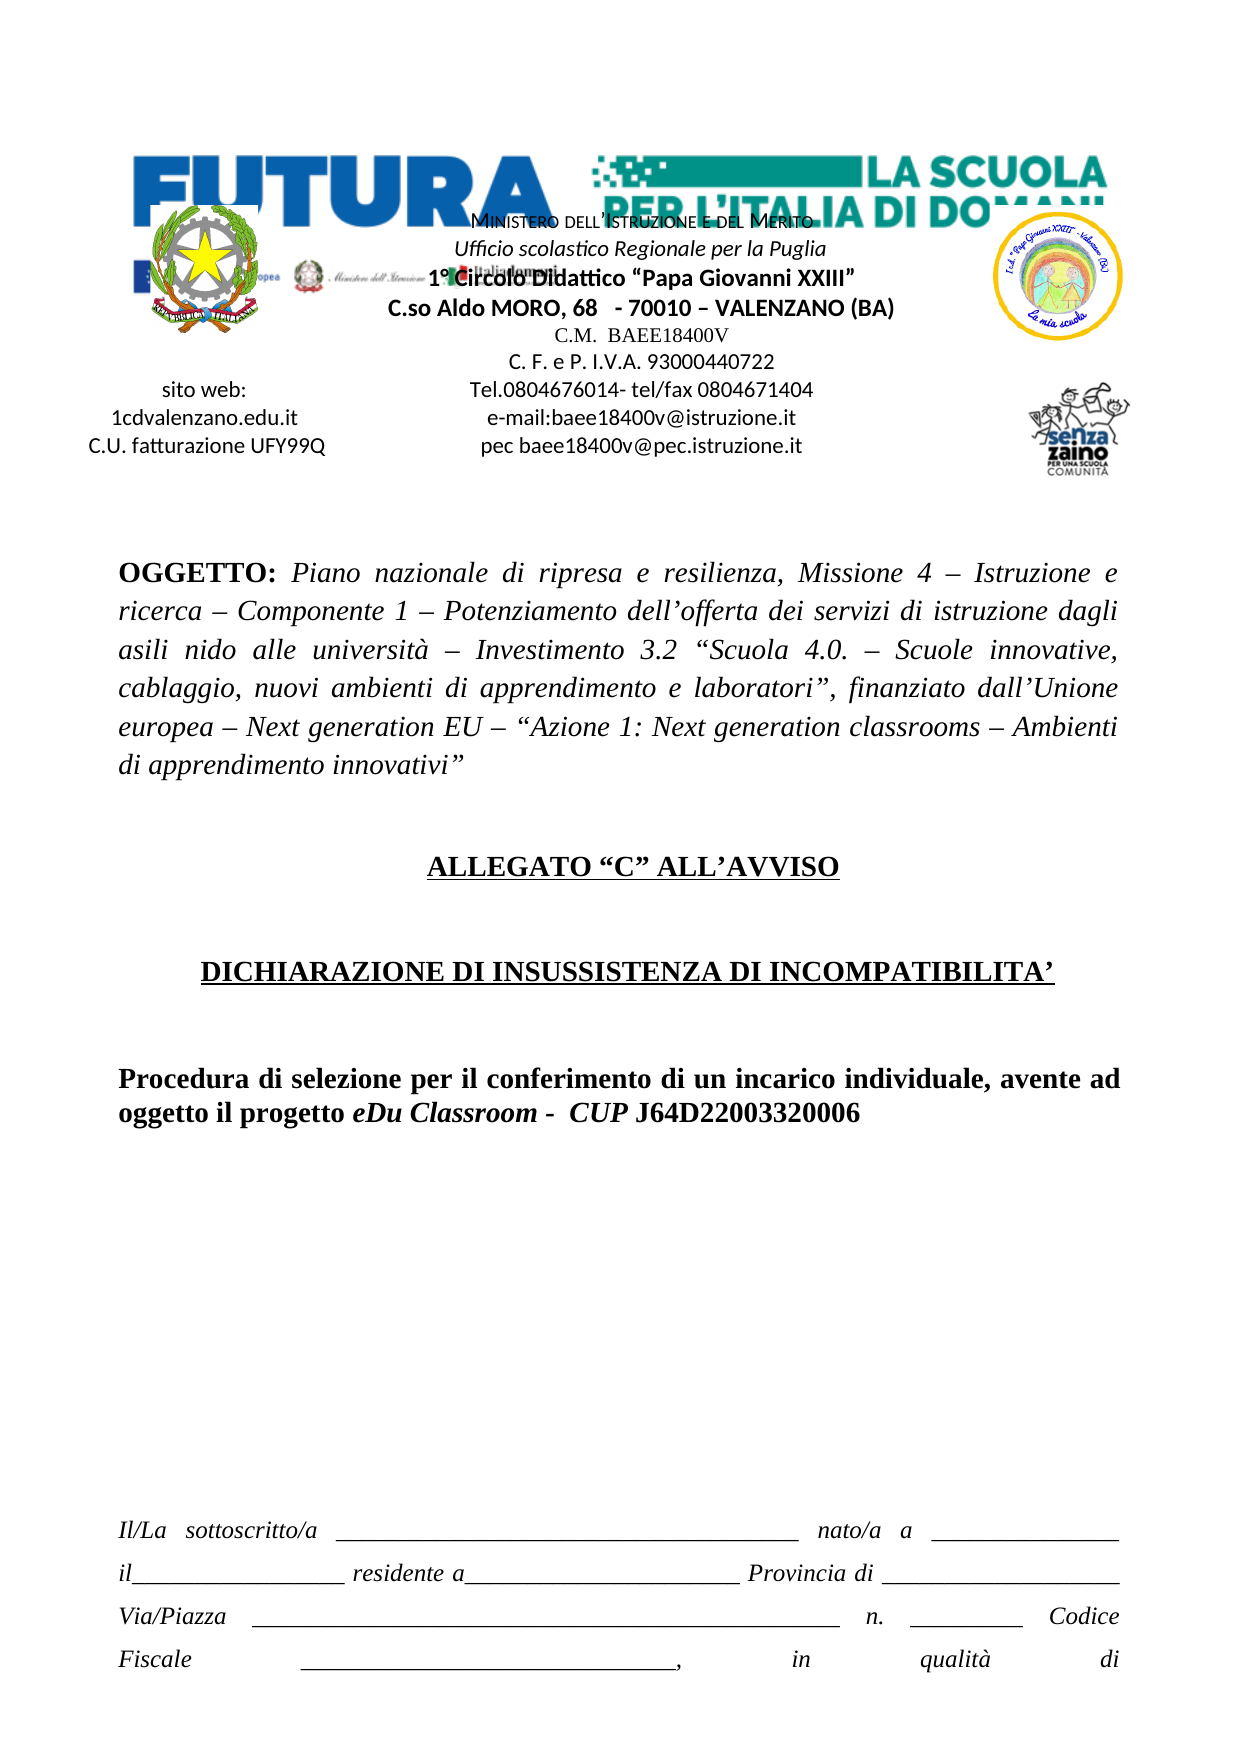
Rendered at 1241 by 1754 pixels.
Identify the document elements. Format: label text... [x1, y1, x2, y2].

text DICHIARAZIONE DI INSUSSISTENZA DI INCOMPATIBILITA’ [118, 954, 1122, 988]
picture [1012, 375, 1143, 481]
picture [657, 302, 662, 311]
text OGGETTO: Piano nazionale di ripresa e resilienza, Missione 4 – Istruzione e ricerca – Componente 1 – Potenziamento dell’offerta dei servizi di istruzione dagli asili nido alle università – Investimento 3.2 “Scuola 4.0. – Scuole innovative, cablaggio, nuovi ambienti di apprendimento e laboratori”, finanziato dall’Unione europea – Next generation EU – “Azione 1: Next generation classrooms – Ambienti di apprendimento innovativi” [118, 555, 1122, 781]
text Procedura di selezione per il conferimento di un incarico individuale, avente ad oggetto il progetto eDu Classroom - CUP J64D22003320006 [118, 1061, 1122, 1128]
text ALLEGATO “C” ALL’AVVISO [148, 849, 1119, 883]
picture [516, 302, 525, 311]
picture [644, 302, 649, 311]
picture [547, 302, 556, 311]
picture [118, 133, 1126, 344]
picture [831, 302, 840, 311]
picture [682, 302, 687, 311]
